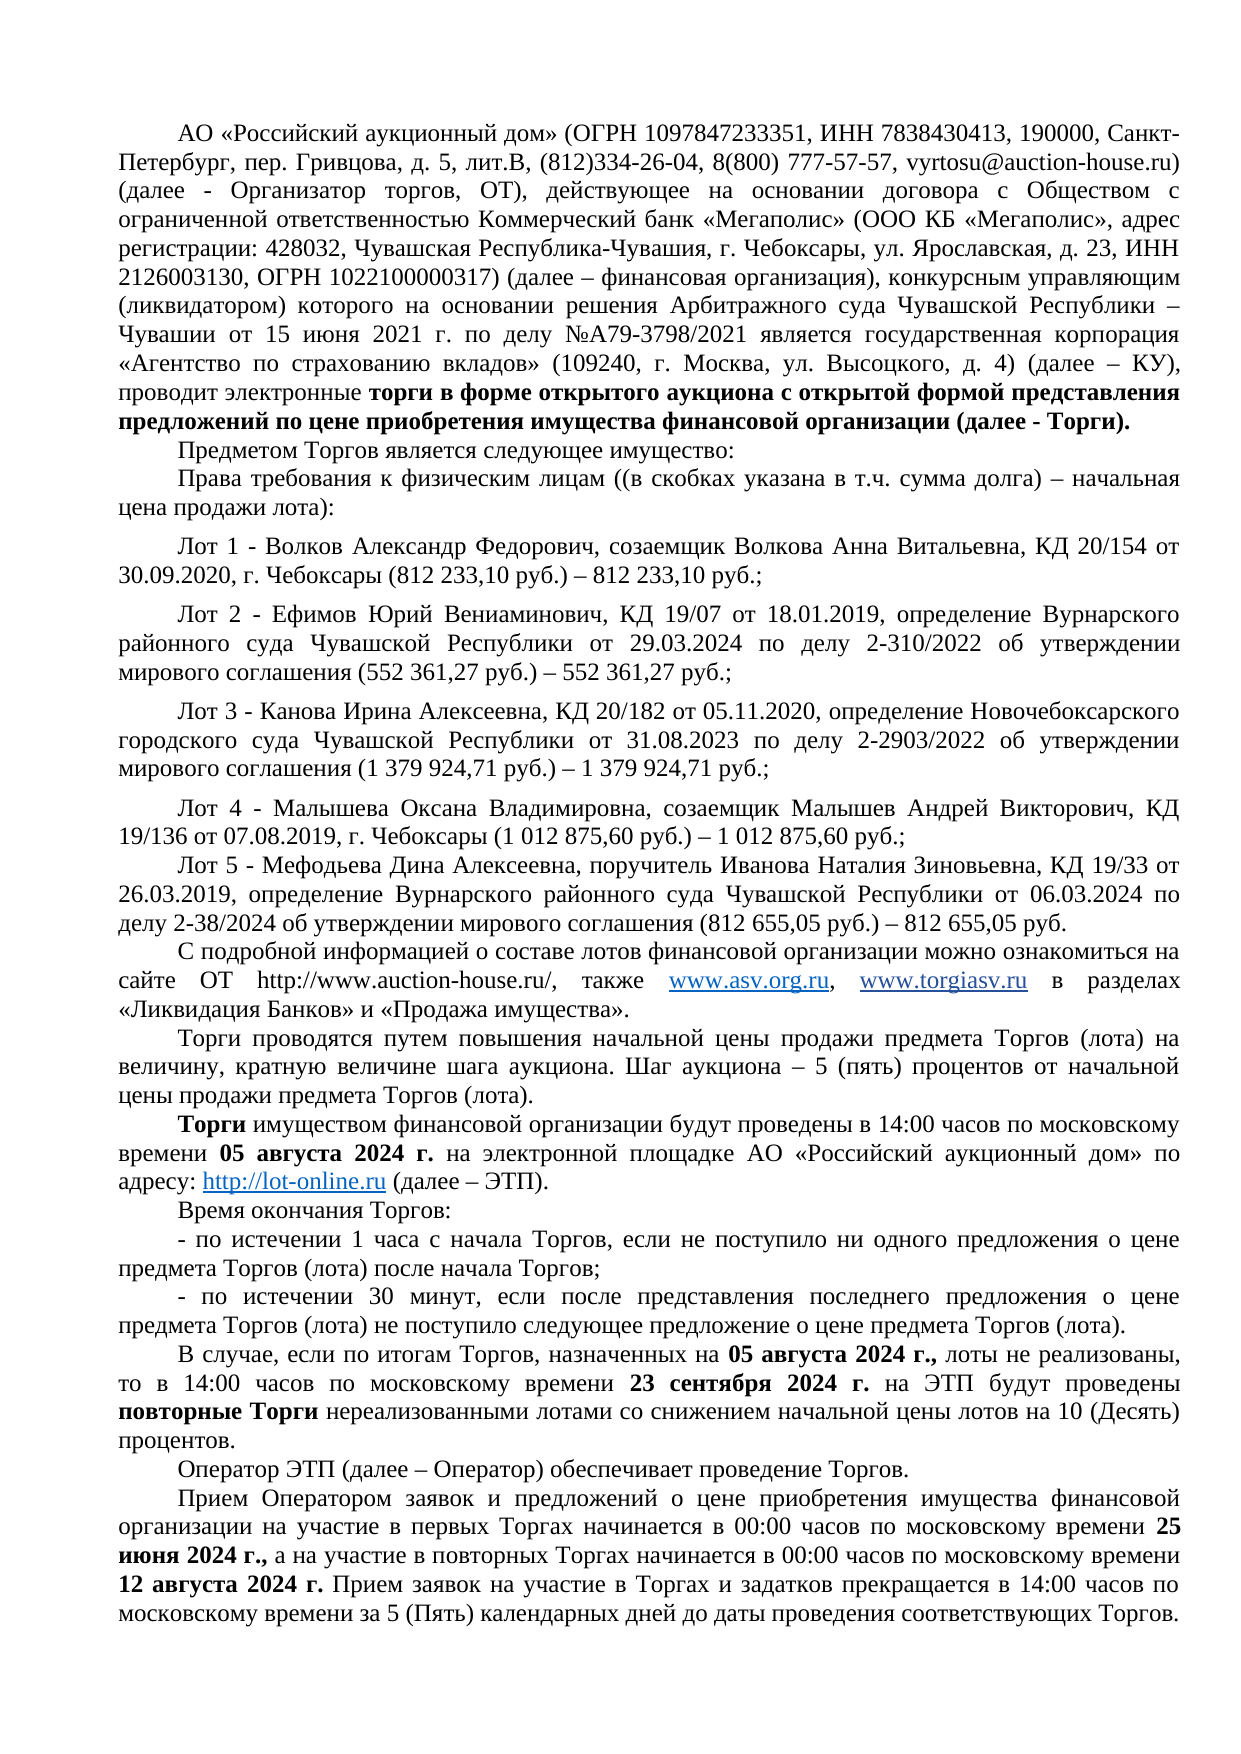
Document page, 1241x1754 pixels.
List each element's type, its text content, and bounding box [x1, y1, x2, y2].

text Лот 1 - Волков Александр Федорович, созаемщик Волкова Анна Витальевна, КД 20/154 от 30.09.2020, г. Чебоксары (812 233,10 руб.) – 812 233,10 руб.; [118, 531, 1181, 589]
text - по истечении 30 минут, если после представления последнего предложения о цене предмета Торгов (лота) не поступило следующее предложение о цене предмета Торгов (лота). [118, 1281, 1181, 1339]
text С подробной информацией о составе лотов финансовой организации можно ознакомиться на сайте ОТ http://www.auction-house.ru/, также www.asv.org.ru, www.torgiasv.ru в разделах «Ликвидация Банков» и «Продажа имущества». [118, 936, 1181, 1023]
text Права требования к физическим лицам ((в скобках указана в т.ч. сумма долга) – начальная цена продажи лота): [118, 463, 1181, 521]
text Предметом Торгов является следующее имущество: [118, 435, 1181, 463]
text Лот 5 - Мефодьева Дина Алексеевна, поручитель Иванова Наталия Зиновьевна, КД 19/33 от 26.03.2019, определение Вурнарского районного суда Чувашской Республики от 06.03.2024 по делу 2-38/2024 об утверждении мирового соглашения (812 655,05 руб.) – 812 655,05 руб. [118, 850, 1181, 936]
text Оператор ЭТП (далее – Оператор) обеспечивает проведение Торгов. [118, 1454, 1181, 1483]
text Лот 2 - Ефимов Юрий Вениаминович, КД 19/07 от 18.01.2019, определение Вурнарского районного суда Чувашской Республики от 29.03.2024 по делу 2-310/2022 об утверждении мирового соглашения (552 361,27 руб.) – 552 361,27 руб.; [118, 599, 1181, 686]
text Лот 3 - Канова Ирина Алексеевна, КД 20/182 от 05.11.2020, определение Новочебоксарского городского суда Чувашской Республики от 31.08.2023 по делу 2-2903/2022 об утверждении мирового соглашения (1 379 924,71 руб.) – 1 379 924,71 руб.; [118, 696, 1181, 782]
text Торги проводятся путем повышения начальной цены продажи предмета Торгов (лота) на величину, кратную величине шага аукциона. Шаг аукциона – 5 (пять) процентов от начальной цены продажи предмета Торгов (лота). [118, 1023, 1181, 1109]
text Прием Оператором заявок и предложений о цене приобретения имущества финансовой организации на участие в первых Торгах начинается в 00:00 часов по московскому времени 25 июня 2024 г., а на участие в повторных Торгах начинается в 00:00 часов по московскому времени 12 августа 2024 г. Прием заявок на участие в Торгах и задатков прекращается в 14:00 часов по московскому времени за 5 (Пять) календарных дней до даты проведения соответствующих Торгов. [118, 1483, 1181, 1626]
text Время окончания Торгов: [118, 1195, 1181, 1224]
text Лот 4 - Малышева Оксана Владимировна, созаемщик Малышев Андрей Викторович, КД 19/136 от 07.08.2019, г. Чебоксары (1 012 875,60 руб.) – 1 012 875,60 руб.; [118, 793, 1181, 850]
text - по истечении 1 часа с начала Торгов, если не поступило ни одного предложения о цене предмета Торгов (лота) после начала Торгов; [118, 1224, 1181, 1281]
text Торги имуществом финансовой организации будут проведены в 14:00 часов по московскому времени 05 августа 2024 г. на электронной площадке АО «Российский аукционный дом» по адресу: http://lot-online.ru (далее – ЭТП). [118, 1109, 1181, 1195]
text В случае, если по итогам Торгов, назначенных на 05 августа 2024 г., лоты не реализованы, то в 14:00 часов по московскому времени 23 сентября 2024 г. на ЭТП будут проведены повторные Торги нереализованными лотами со снижением начальной цены лотов на 10 (Десять) процентов. [118, 1339, 1181, 1454]
text АО «Российский аукционный дом» (ОГРН 1097847233351, ИНН 7838430413, 190000, Санкт-Петербург, пер. Гривцова, д. 5, лит.В, (812)334-26-04, 8(800) 777-57-57, vyrtosu@auction-house.ru) (далее - Организатор торгов, ОТ), действующее на основании договора с Обществом с ограниченной ответственностью Коммерческий банк «Мегаполис» (ООО КБ «Мегаполис», адрес регистрации: 428032, Чувашская Республика-Чувашия, г. Чебоксары, ул. Ярославская, д. 23, ИНН 2126003130, ОГРН 1022100000317) (далее – финансовая организация), конкурсным управляющим (ликвидатором) которого на основании решения Арбитражного суда Чувашской Республики – Чувашии от 15 июня 2021 г. по делу №А79-3798/2021 является государственная корпорация «Агентство по страхованию вкладов» (109240, г. Москва, ул. Высоцкого, д. 4) (далее – КУ), проводит электронные торги в форме открытого аукциона с открытой формой представления предложений по цене приобретения имущества финансовой организации (далее - Торги). [118, 118, 1181, 435]
